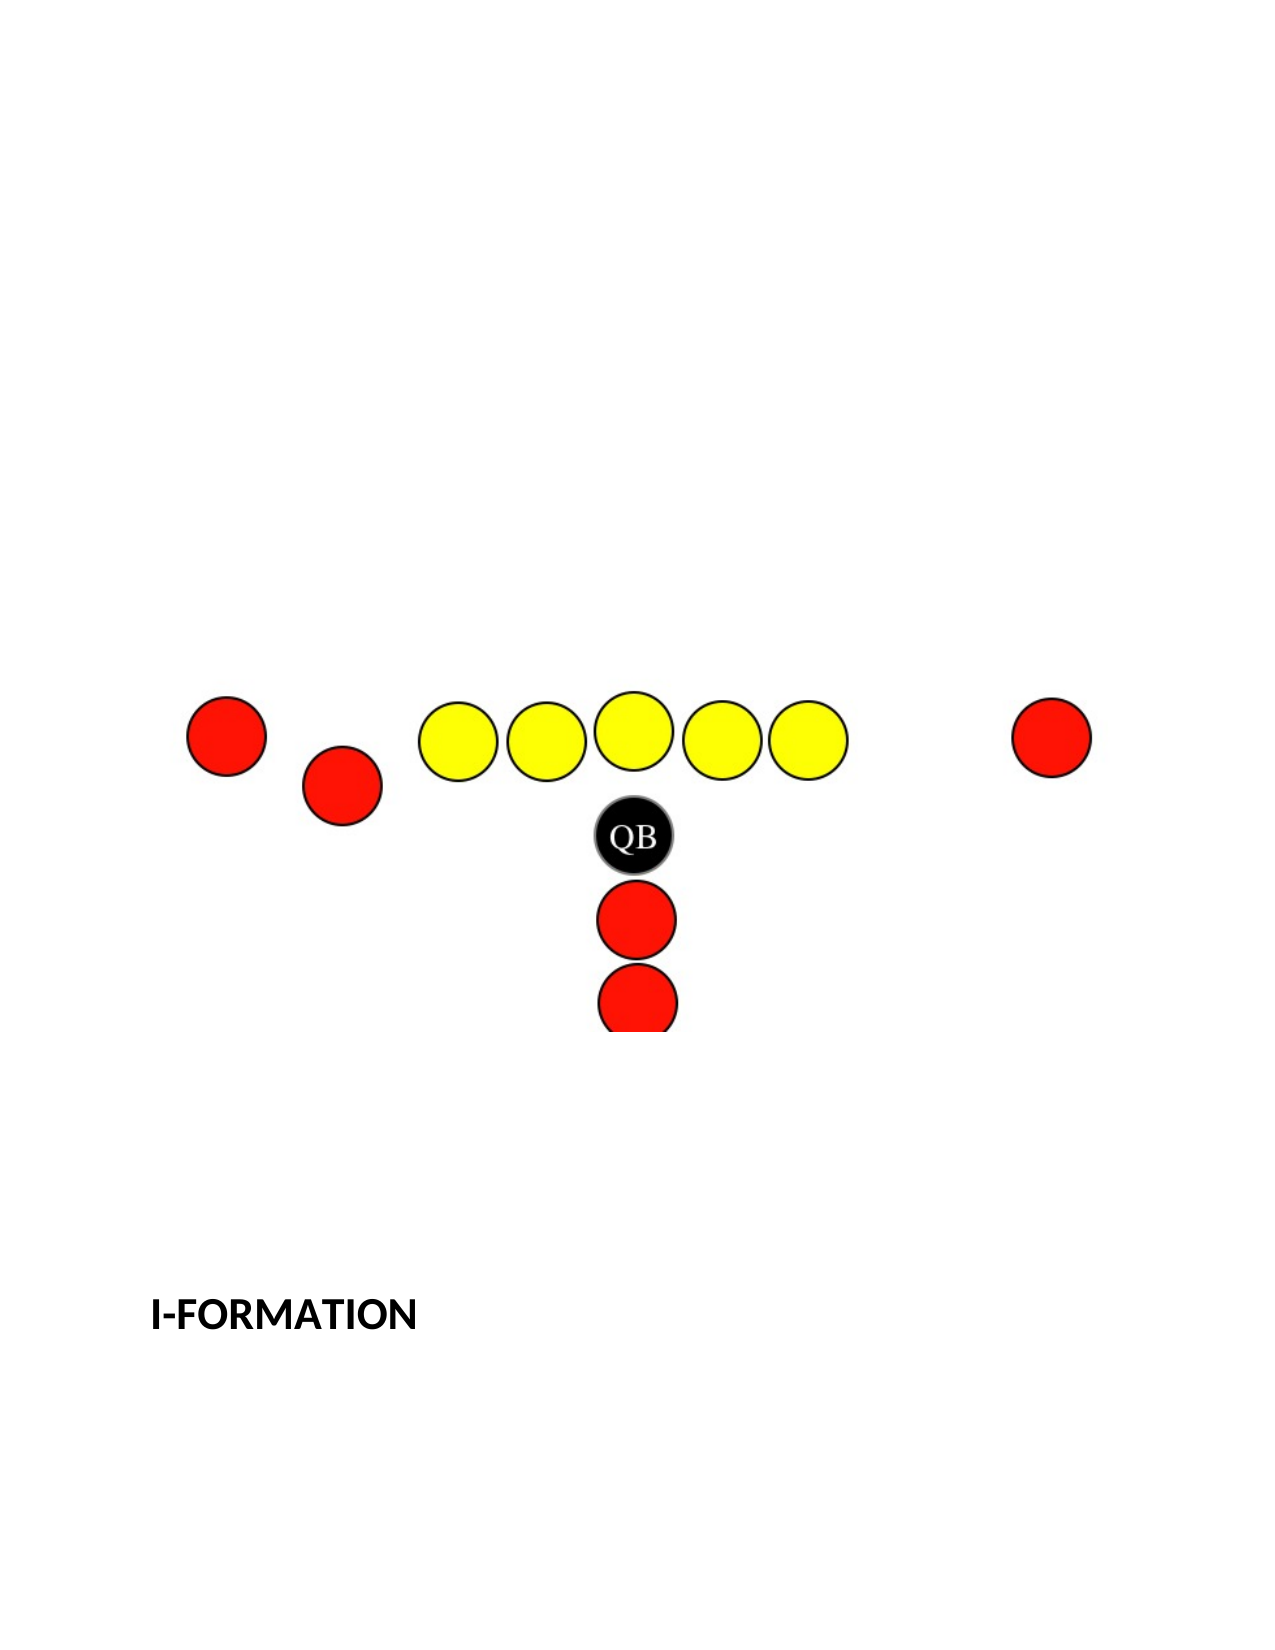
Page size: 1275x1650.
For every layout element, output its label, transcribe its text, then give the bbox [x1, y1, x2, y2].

text I-FORMATION [150, 1285, 1125, 1341]
picture [150, 180, 1125, 1032]
